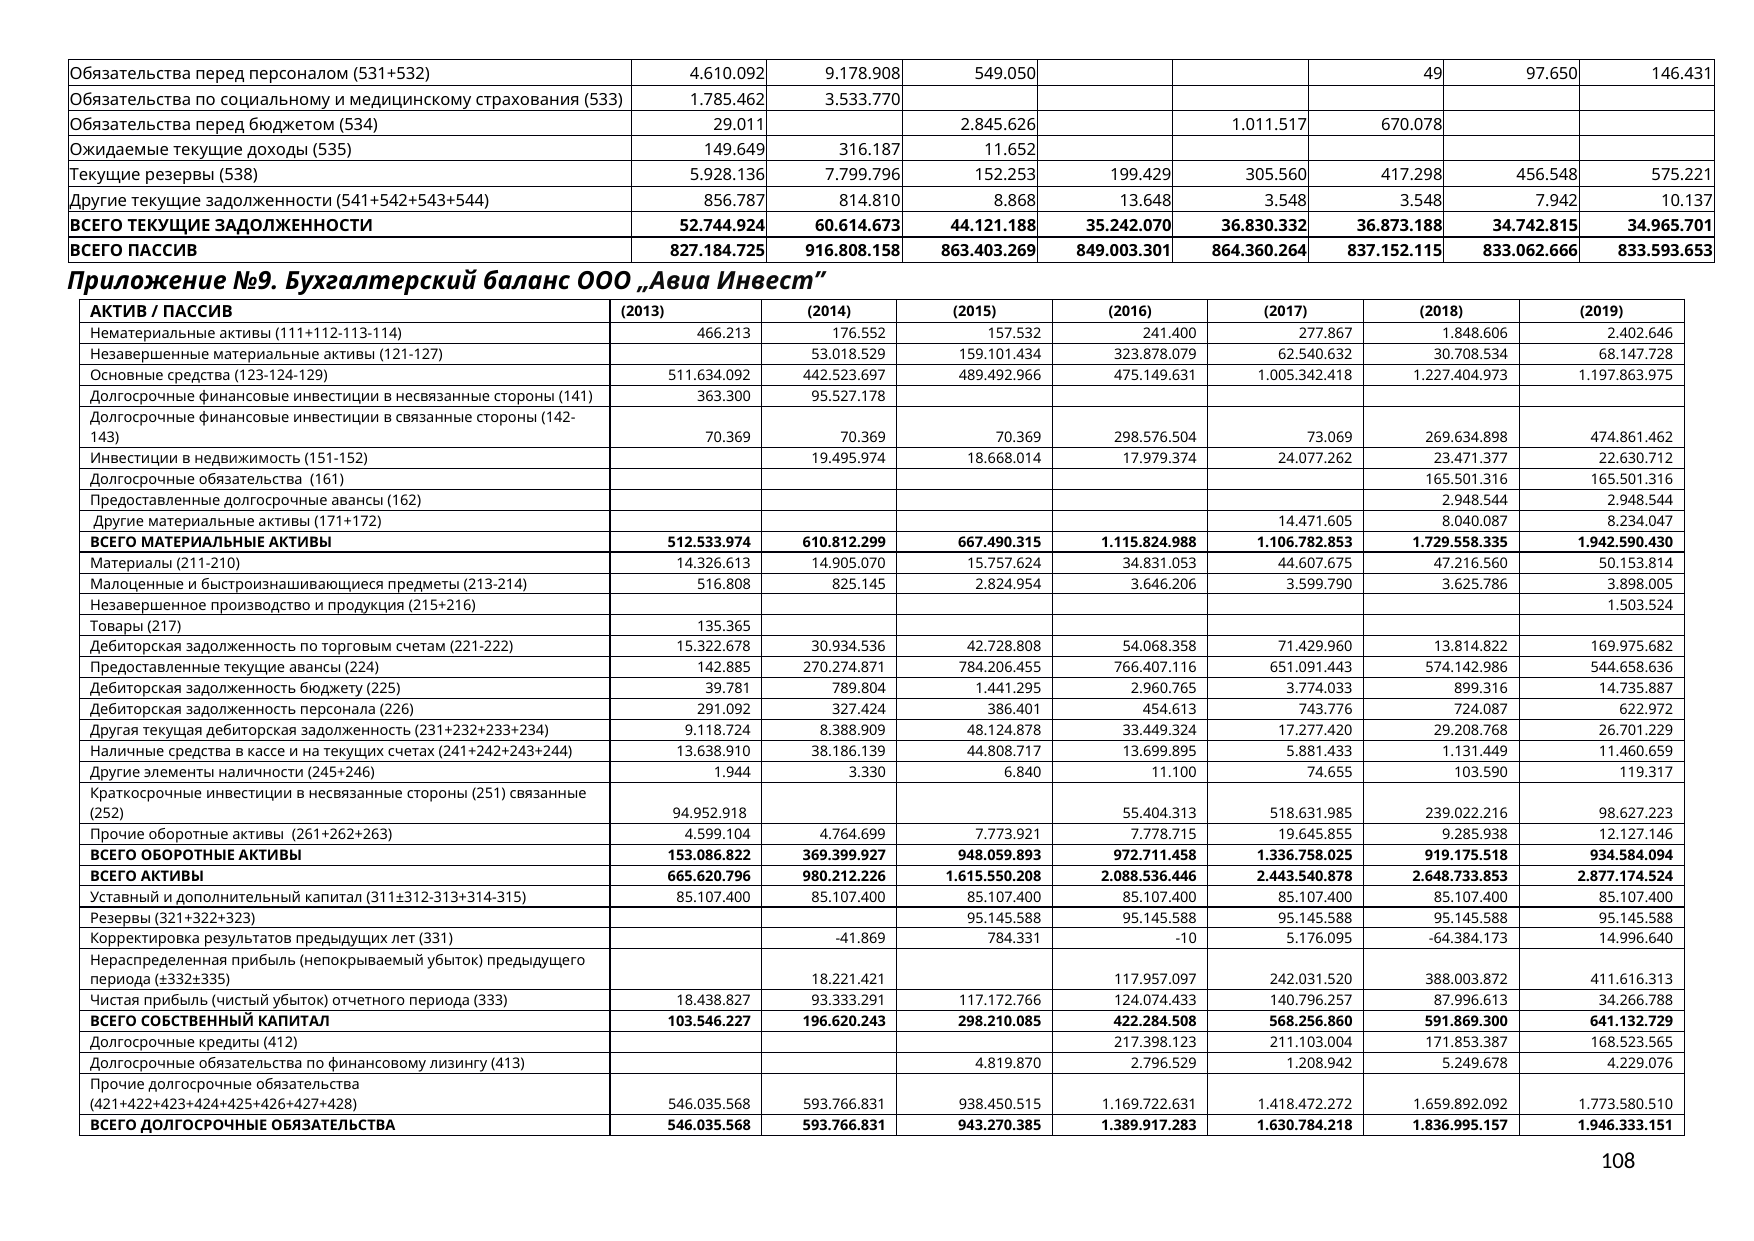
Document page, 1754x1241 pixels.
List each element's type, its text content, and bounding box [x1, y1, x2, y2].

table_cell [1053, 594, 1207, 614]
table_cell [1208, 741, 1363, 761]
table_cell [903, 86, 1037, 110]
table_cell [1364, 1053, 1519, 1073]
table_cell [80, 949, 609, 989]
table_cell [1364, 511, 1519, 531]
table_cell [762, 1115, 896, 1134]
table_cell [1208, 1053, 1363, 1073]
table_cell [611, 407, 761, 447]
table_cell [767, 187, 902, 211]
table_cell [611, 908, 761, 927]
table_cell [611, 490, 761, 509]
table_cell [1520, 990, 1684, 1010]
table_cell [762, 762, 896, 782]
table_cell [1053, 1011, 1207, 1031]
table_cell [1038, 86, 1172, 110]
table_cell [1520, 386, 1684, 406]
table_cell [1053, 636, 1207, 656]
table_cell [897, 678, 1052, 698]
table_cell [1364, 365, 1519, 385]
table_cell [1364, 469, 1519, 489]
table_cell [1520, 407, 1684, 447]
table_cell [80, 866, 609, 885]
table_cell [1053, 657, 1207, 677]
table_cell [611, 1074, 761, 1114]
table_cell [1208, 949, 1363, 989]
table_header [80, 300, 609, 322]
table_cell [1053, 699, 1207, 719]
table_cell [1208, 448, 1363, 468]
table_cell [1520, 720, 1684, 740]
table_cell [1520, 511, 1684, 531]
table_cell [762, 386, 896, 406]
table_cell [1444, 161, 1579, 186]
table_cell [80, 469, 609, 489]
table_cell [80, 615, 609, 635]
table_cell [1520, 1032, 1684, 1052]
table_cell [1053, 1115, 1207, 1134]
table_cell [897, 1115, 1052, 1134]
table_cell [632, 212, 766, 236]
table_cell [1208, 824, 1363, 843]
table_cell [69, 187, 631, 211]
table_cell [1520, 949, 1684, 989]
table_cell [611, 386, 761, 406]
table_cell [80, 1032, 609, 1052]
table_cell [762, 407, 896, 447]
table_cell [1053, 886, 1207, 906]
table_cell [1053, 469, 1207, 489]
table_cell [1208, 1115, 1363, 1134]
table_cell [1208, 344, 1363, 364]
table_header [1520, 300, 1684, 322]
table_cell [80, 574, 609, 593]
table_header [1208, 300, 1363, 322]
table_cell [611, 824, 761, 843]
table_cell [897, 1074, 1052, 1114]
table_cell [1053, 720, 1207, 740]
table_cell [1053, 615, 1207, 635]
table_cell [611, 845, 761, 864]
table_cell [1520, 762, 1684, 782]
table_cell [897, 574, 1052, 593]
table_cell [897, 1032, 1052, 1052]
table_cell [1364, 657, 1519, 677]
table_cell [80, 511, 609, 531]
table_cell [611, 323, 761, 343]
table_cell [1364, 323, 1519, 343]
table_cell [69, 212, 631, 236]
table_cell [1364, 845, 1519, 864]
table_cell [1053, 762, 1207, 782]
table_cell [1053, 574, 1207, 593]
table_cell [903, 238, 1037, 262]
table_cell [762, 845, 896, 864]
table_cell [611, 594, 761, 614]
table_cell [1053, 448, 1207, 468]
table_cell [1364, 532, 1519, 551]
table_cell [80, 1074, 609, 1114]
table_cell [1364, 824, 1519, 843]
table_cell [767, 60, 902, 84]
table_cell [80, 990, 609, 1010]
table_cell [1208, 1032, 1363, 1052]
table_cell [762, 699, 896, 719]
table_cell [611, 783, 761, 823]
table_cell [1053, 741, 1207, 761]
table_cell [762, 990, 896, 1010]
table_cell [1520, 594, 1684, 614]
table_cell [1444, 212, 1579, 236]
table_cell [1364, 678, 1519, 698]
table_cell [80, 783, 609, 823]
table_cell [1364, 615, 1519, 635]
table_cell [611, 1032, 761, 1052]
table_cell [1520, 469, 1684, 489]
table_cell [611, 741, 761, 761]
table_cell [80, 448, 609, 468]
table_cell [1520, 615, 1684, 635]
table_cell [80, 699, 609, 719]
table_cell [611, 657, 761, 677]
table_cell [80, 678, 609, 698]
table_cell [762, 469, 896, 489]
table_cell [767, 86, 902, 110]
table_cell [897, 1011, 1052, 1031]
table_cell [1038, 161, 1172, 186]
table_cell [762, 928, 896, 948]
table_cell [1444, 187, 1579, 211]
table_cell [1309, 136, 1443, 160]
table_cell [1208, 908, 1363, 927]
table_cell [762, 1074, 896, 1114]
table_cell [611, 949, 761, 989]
subtitle Приложение №9. Бухгалтерский баланс ООО „Авиа Инвест” [67, 263, 1635, 297]
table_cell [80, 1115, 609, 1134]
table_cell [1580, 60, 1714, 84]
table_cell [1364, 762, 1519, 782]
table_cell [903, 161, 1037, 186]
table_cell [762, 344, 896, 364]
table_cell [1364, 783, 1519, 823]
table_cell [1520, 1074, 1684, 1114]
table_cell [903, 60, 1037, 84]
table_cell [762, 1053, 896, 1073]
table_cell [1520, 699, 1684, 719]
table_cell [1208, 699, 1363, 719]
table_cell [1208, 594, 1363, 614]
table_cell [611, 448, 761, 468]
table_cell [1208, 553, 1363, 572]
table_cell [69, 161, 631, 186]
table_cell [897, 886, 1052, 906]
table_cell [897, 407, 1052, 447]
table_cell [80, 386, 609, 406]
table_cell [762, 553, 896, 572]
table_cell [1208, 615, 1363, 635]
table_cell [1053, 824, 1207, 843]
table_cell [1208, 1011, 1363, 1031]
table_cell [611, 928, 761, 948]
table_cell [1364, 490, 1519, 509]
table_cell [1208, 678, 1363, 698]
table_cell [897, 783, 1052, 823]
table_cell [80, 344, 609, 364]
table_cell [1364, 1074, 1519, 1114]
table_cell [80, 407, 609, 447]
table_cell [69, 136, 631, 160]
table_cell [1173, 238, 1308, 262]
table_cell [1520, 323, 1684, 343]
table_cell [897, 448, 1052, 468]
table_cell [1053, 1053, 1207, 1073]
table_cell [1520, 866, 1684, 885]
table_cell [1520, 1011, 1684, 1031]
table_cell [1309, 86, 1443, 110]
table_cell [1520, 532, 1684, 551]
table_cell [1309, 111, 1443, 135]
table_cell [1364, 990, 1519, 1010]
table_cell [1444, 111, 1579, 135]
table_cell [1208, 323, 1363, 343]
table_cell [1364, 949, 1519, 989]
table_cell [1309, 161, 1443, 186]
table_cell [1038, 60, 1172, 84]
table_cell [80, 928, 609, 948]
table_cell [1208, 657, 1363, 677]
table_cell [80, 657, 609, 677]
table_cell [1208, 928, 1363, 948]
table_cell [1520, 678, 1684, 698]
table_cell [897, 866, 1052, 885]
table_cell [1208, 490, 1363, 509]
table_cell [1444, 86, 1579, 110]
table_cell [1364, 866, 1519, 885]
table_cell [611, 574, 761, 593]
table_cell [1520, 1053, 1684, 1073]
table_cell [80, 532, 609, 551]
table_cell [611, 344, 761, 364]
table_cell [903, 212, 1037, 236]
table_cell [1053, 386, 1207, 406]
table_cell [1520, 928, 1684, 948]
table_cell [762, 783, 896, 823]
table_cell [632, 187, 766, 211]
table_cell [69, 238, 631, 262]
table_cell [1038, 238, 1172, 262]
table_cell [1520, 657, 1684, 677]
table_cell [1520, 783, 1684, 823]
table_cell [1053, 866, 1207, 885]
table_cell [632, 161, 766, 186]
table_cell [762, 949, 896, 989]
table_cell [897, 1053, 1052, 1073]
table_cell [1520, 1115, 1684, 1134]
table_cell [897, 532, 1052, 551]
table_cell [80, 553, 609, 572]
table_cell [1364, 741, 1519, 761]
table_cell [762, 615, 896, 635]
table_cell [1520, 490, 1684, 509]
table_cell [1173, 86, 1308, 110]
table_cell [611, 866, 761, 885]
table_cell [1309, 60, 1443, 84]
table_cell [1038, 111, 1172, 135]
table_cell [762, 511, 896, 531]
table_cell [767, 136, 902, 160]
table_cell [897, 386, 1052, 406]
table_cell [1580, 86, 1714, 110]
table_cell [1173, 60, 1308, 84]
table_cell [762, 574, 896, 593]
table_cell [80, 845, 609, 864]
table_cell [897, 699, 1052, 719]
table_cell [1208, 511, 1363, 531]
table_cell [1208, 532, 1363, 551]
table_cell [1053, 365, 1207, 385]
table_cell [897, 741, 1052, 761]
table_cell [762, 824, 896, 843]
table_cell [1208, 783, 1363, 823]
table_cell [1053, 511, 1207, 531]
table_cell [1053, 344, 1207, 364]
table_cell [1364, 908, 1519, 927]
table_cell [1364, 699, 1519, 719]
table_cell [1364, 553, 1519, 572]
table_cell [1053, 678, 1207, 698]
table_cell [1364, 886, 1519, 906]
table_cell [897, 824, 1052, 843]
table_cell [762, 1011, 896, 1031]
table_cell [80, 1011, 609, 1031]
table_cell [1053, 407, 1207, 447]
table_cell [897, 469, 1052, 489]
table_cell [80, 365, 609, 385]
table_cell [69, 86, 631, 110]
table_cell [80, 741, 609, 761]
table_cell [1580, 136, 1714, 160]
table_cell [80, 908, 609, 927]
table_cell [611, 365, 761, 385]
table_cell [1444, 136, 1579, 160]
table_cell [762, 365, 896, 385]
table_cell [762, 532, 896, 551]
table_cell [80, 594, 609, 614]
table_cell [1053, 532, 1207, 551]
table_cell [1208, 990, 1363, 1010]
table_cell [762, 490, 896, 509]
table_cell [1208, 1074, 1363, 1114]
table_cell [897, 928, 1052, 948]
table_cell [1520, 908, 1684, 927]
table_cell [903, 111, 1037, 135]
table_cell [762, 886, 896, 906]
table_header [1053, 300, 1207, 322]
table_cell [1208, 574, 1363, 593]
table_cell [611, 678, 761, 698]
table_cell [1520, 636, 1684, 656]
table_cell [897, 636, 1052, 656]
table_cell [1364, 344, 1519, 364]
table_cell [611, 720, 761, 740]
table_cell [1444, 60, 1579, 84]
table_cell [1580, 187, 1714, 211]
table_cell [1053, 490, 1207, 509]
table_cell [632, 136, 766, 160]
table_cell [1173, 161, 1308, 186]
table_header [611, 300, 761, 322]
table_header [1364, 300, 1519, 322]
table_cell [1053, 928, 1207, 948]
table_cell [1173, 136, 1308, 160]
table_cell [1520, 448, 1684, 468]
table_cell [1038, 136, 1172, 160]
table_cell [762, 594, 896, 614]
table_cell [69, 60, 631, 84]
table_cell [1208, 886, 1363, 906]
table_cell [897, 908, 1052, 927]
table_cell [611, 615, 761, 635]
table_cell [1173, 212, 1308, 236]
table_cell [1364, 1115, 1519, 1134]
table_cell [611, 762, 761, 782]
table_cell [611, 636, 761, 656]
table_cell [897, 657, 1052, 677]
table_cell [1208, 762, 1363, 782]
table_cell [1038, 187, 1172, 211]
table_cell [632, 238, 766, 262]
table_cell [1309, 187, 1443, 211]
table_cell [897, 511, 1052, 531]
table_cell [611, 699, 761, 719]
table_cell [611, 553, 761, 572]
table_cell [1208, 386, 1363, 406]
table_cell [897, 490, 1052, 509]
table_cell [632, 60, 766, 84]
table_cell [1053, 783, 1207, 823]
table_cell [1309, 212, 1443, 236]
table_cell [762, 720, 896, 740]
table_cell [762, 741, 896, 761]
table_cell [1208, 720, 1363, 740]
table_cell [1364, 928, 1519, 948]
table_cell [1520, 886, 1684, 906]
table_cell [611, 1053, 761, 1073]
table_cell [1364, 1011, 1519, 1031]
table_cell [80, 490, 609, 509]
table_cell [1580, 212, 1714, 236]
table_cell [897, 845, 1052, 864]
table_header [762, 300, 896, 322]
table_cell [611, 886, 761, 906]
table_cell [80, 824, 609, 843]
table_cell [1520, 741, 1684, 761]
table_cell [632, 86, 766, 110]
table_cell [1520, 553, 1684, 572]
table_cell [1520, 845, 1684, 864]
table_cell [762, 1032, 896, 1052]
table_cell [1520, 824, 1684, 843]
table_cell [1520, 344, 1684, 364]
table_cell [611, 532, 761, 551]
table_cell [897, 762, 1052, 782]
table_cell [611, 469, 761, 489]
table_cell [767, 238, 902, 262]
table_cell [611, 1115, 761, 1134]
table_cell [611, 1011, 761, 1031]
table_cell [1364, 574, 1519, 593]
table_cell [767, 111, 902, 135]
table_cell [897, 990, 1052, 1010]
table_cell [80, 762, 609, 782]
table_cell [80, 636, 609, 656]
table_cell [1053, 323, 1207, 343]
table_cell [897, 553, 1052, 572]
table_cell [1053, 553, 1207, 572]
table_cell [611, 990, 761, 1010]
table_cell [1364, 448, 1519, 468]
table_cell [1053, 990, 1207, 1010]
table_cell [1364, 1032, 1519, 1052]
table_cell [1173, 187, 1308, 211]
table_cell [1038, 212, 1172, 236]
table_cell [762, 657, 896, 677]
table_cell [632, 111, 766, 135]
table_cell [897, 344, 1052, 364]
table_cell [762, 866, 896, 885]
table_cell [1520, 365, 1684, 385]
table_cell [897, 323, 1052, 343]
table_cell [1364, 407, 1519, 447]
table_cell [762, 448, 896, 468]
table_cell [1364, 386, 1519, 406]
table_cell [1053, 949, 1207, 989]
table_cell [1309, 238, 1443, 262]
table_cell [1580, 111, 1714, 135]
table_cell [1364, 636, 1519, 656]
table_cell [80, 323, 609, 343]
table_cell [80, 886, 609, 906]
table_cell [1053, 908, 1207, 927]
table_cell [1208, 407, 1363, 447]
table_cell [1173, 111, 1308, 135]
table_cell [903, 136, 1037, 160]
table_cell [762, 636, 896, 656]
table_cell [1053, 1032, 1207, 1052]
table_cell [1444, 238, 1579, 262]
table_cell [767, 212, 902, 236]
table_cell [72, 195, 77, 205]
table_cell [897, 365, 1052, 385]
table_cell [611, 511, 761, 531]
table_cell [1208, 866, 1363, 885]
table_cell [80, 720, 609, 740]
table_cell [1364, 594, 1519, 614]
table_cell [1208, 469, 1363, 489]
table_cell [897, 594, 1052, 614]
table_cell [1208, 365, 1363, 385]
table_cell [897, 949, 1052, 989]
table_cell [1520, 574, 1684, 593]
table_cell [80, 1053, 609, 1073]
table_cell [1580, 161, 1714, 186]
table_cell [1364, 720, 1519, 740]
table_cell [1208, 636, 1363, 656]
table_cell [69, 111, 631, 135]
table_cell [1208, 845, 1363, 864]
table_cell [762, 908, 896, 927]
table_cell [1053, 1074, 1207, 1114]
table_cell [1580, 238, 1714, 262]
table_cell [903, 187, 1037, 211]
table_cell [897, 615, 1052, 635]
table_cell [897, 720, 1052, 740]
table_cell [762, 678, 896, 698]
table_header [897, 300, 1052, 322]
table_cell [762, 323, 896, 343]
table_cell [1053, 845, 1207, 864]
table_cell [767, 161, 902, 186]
